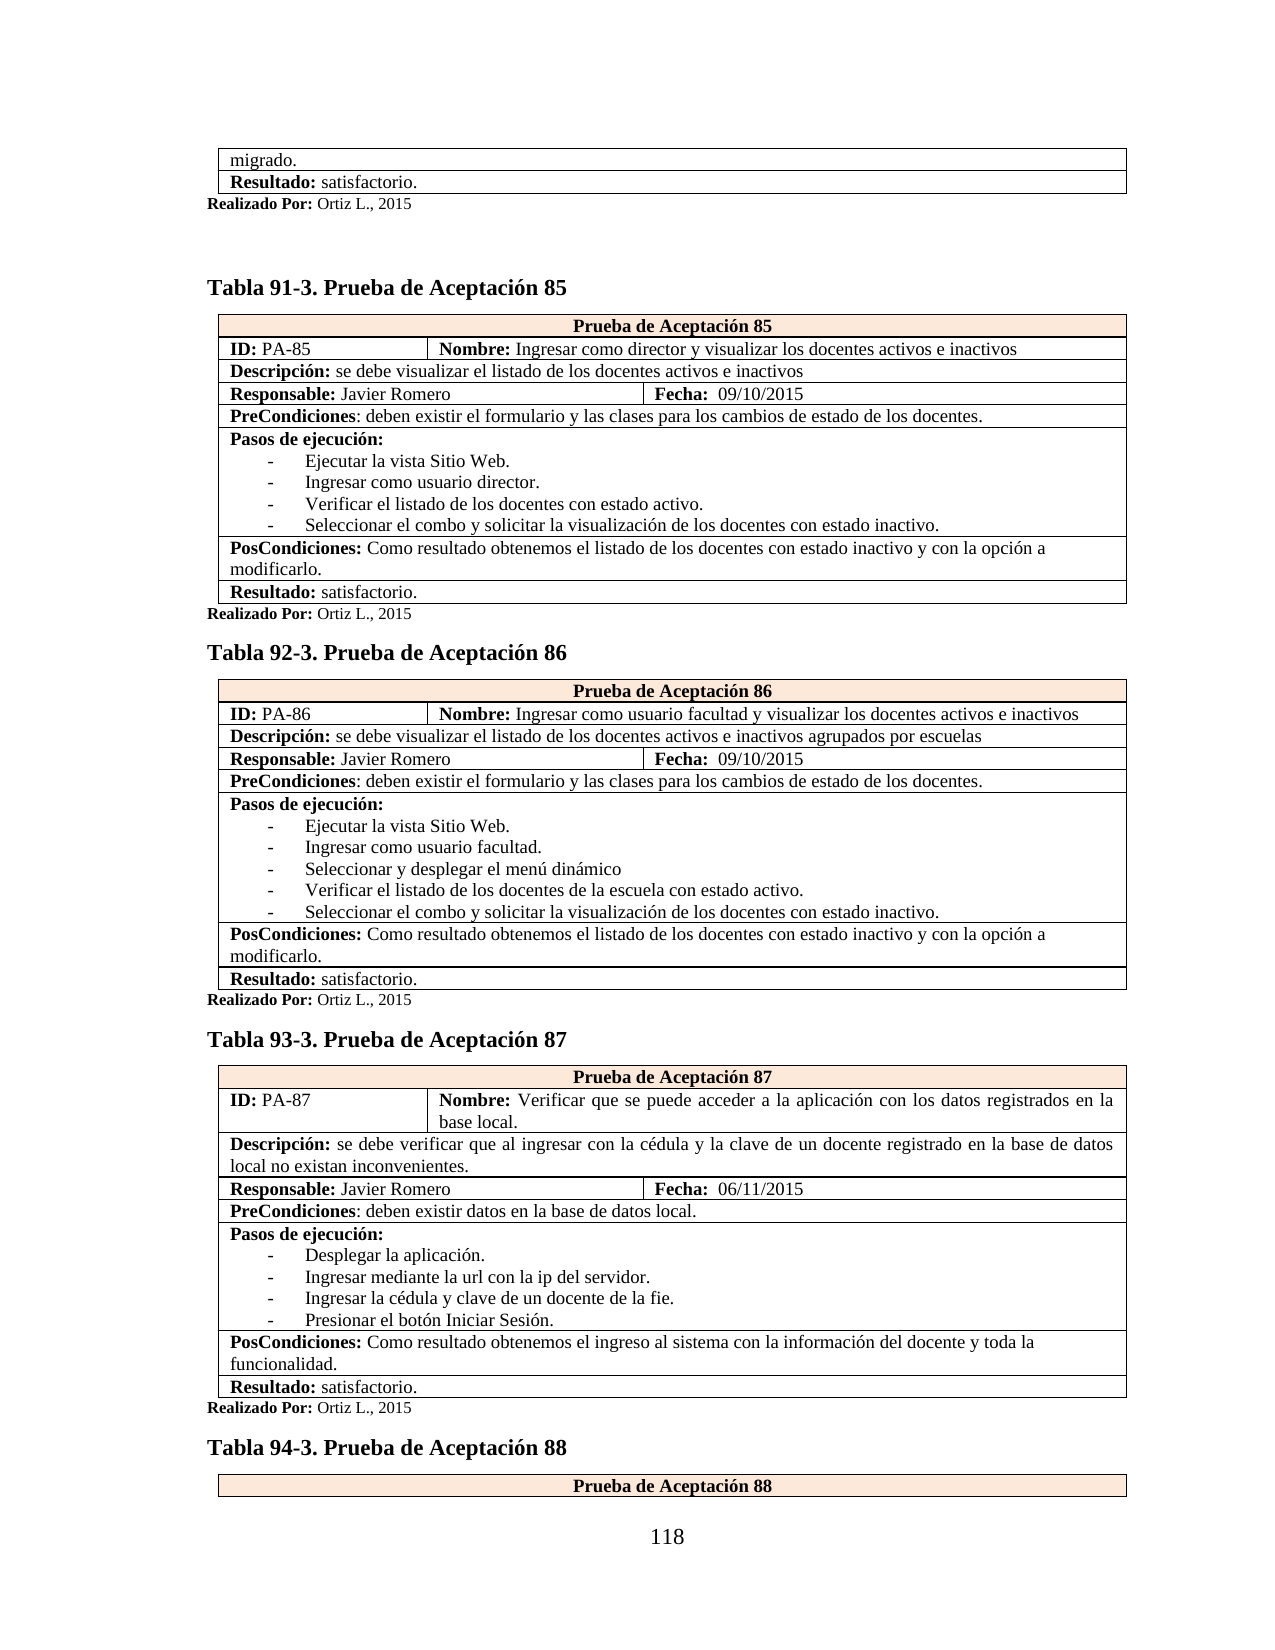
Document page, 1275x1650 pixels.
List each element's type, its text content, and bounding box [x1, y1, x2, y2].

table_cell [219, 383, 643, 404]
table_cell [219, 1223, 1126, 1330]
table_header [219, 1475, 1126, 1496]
text Realizado Por: Ortiz L., 2015 [207, 603, 1127, 623]
text Tabla 92-3. Prueba de Aceptación 86 [207, 639, 1127, 666]
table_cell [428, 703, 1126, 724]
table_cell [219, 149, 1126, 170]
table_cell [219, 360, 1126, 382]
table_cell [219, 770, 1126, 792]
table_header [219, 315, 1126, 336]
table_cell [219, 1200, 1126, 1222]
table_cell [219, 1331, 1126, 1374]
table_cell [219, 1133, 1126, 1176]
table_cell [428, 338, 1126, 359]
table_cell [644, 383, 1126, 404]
text Tabla 93-3. Prueba de Aceptación 87 [207, 1026, 1127, 1052]
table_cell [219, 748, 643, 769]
text Tabla 94-3. Prueba de Aceptación 88 [207, 1434, 1127, 1460]
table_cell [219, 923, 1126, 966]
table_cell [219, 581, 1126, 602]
text Realizado Por: Ortiz L., 2015 [207, 990, 1127, 1009]
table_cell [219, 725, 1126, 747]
text Realizado Por: Ortiz L., 2015 [207, 1398, 1127, 1417]
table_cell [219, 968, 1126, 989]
text Tabla 91-3. Prueba de Aceptación 85 [207, 274, 1127, 301]
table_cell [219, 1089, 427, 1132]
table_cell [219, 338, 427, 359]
text Realizado Por: Ortiz L., 2015 [207, 194, 1127, 213]
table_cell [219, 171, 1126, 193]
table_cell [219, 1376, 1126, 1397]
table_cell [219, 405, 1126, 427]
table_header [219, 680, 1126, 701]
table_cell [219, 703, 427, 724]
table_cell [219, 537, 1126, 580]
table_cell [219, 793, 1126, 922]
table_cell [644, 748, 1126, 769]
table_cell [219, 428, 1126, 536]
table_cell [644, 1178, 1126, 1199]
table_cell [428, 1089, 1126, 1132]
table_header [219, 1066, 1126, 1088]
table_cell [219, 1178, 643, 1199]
